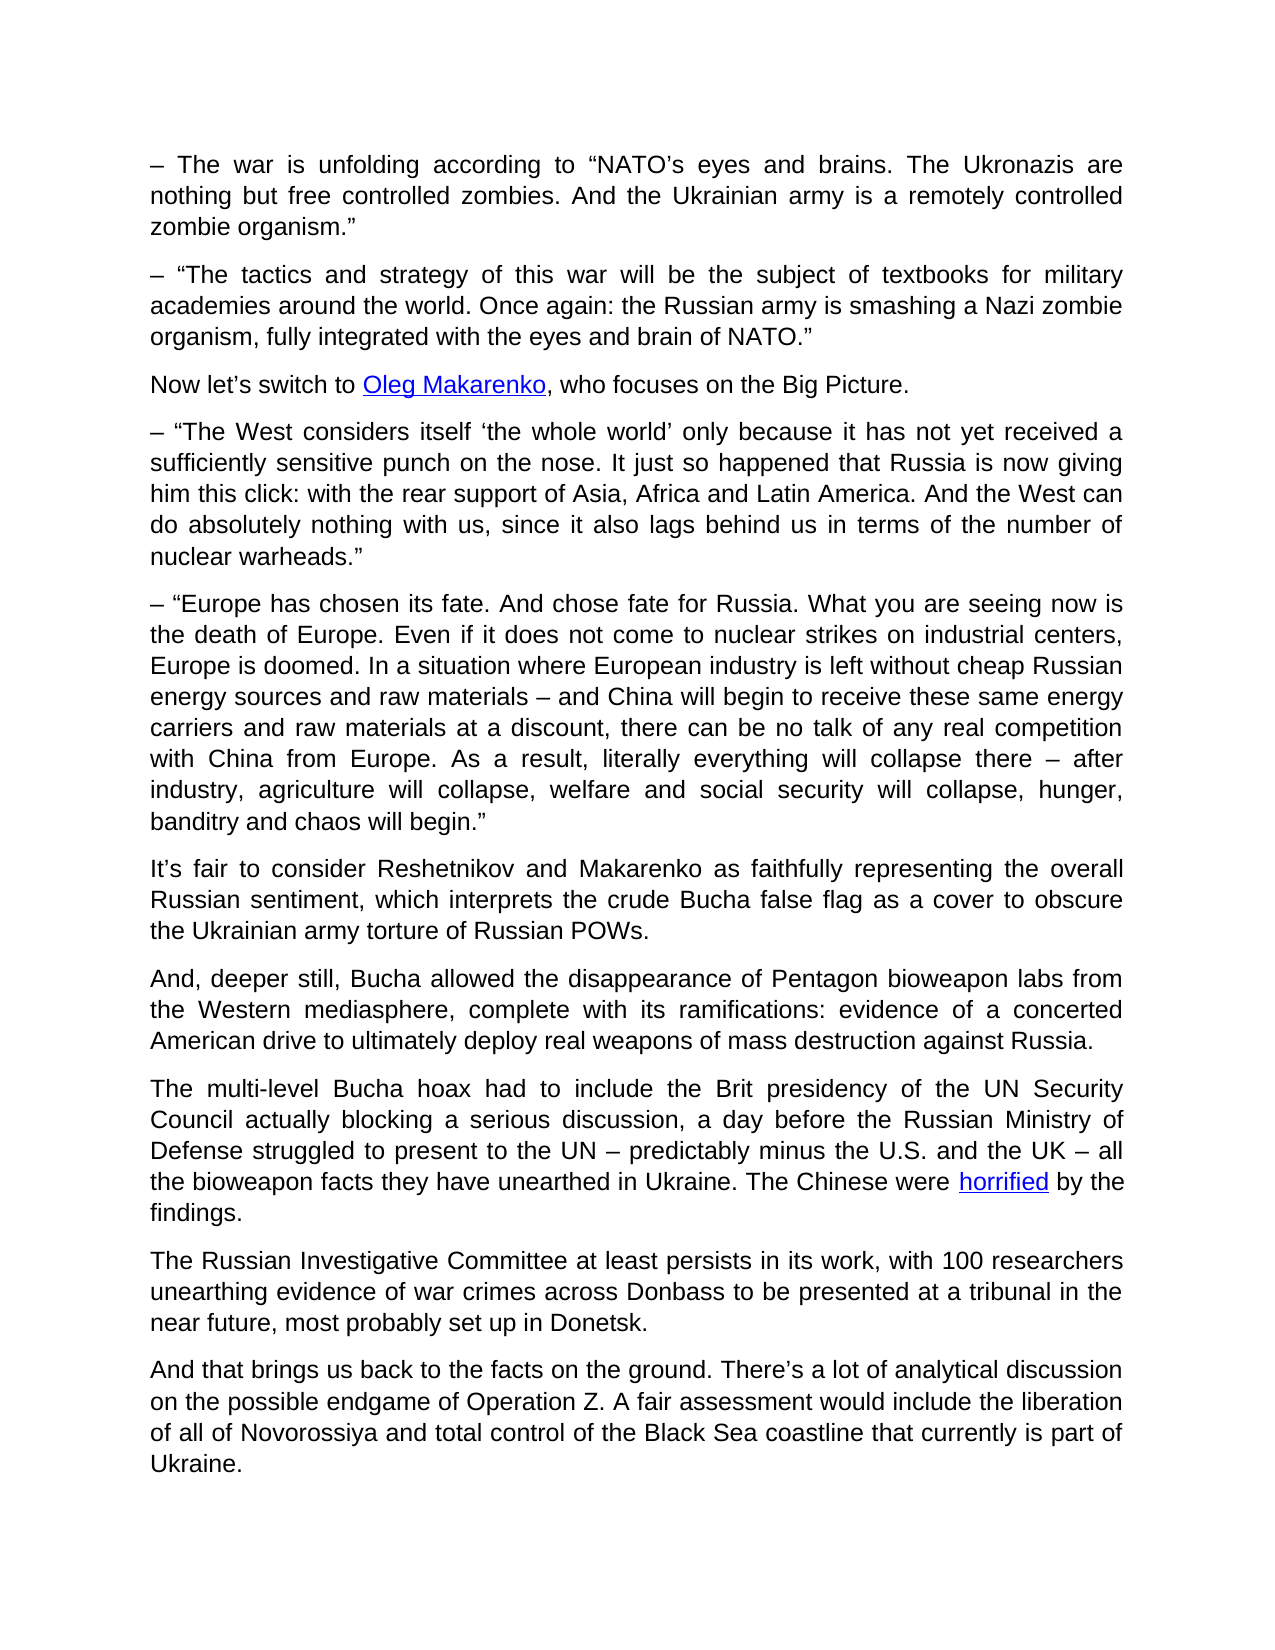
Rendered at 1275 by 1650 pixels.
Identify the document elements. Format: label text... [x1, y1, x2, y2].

text The Russian Investigative Committee at least persists in its work, with 100 researchers unearthing evidence of war crimes across Donbass to be presented at a tribunal in the near future, most probably set up in Donetsk. [150, 1246, 1125, 1336]
text Now let’s switch to Oleg Makarenko, who focuses on the Big Picture. [150, 369, 1125, 398]
text And, deeper still, Bucha allowed the disappearance of Pentagon bioweapon labs from the Western mediasphere, complete with its ramifications: evidence of a concerted American drive to ultimately deploy real weapons of mass destruction against Russia. [150, 964, 1125, 1055]
text The multi-level Bucha hoax had to include the Brit presidency of the UN Security Council actually blocking a serious discussion, a day before the Russian Ministry of Defense struggled to present to the UN – predictably minus the U.S. and the UK – all the bioweapon facts they have unearthed in Ukraine. The Chinese were horrified by the findings. [150, 1074, 1125, 1227]
text It’s fair to consider Reshetnikov and Makarenko as faithfully representing the overall Russian sentiment, which interprets the crude Bucha false flag as a cover to obscure the Ukrainian army torture of Russian POWs. [150, 854, 1125, 945]
text And that brings us back to the facts on the ground. There’s a lot of analytical discussion on the possible endgame of Operation Z. A fair assessment would include the liberation of all of Novorossiya and total control of the Black Sea coastline that currently is part of Ukraine. [150, 1355, 1125, 1477]
text – “Europe has chosen its fate. And chose fate for Russia. What you are seeing now is the death of Europe. Even if it does not come to nuclear strikes on industrial centers, Europe is doomed. In a situation where European industry is left without cheap Russian energy sources and raw materials – and China will begin to receive these same energy carriers and raw materials at a discount, there can be no talk of any real competition with China from Europe. As a result, literally everything will collapse there – after industry, agriculture will collapse, welfare and social security will collapse, hunger, banditry and chaos will begin.” [150, 589, 1125, 835]
text – “The tactics and strategy of this war will be the subject of textbooks for military academies around the world. Once again: the Russian army is smashing a Nazi zombie organism, fully integrated with the eyes and brain of NATO.” [150, 260, 1125, 351]
text – “The West considers itself ‘the whole world’ only because it has not yet received a sufficiently sensitive punch on the nose. It just so happened that Russia is now giving him this click: with the rear support of Asia, Africa and Latin America. And the West can do absolutely nothing with us, since it also lags behind us in terms of the number of nuclear warheads.” [150, 417, 1125, 570]
text – The war is unfolding according to “NATO’s eyes and brains. The Ukronazis are nothing but free controlled zombies. And the Ukrainian army is a remotely controlled zombie organism.” [150, 150, 1125, 241]
